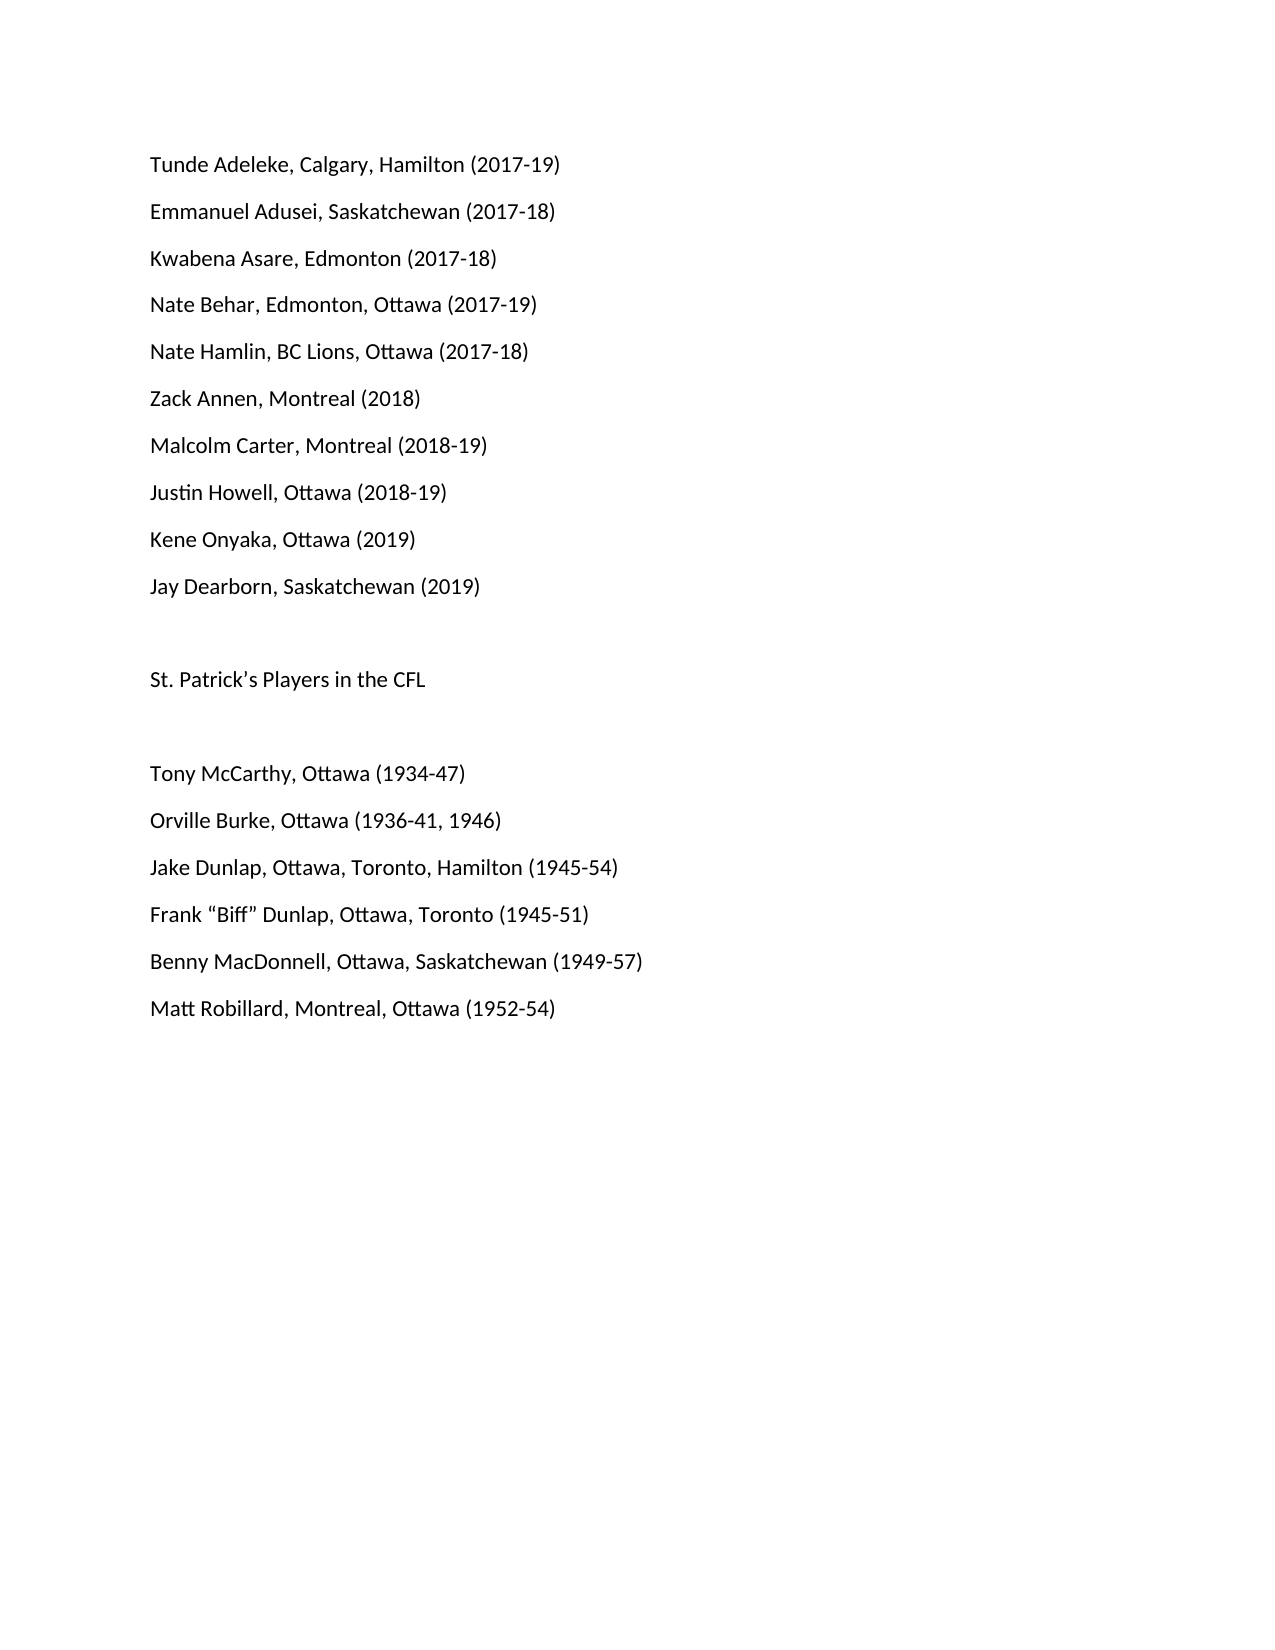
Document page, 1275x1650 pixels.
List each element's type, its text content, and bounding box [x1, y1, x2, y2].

text Tunde Adeleke, Calgary, Hamilton (2017-19) [150, 150, 1125, 178]
text Matt Robillard, Montreal, Ottawa (1952-54) [150, 994, 1125, 1022]
text Orville Burke, Ottawa (1936-41, 1946) [150, 806, 1125, 834]
text Kwabena Asare, Edmonton (2017-18) [150, 244, 1125, 272]
text Tony McCarthy, Ottawa (1934-47) [150, 759, 1125, 787]
text Frank “Biff” Dunlap, Ottawa, Toronto (1945-51) [150, 900, 1125, 928]
text Emmanuel Adusei, Saskatchewan (2017-18) [150, 197, 1125, 225]
text Benny MacDonnell, Ottawa, Saskatchewan (1949-57) [150, 947, 1125, 975]
text Zack Annen, Montreal (2018) [150, 384, 1125, 412]
text Malcolm Carter, Montreal (2018-19) [150, 431, 1125, 459]
text Kene Onyaka, Ottawa (2019) [150, 525, 1125, 553]
text Justin Howell, Ottawa (2018-19) [150, 478, 1125, 506]
text St. Patrick’s Players in the CFL [150, 666, 1125, 694]
text Jake Dunlap, Ottawa, Toronto, Hamilton (1945-54) [150, 853, 1125, 881]
text Jay Dearborn, Saskatchewan (2019) [150, 572, 1125, 600]
text Nate Behar, Edmonton, Ottawa (2017-19) [150, 291, 1125, 319]
text Nate Hamlin, BC Lions, Ottawa (2017-18) [150, 337, 1125, 366]
